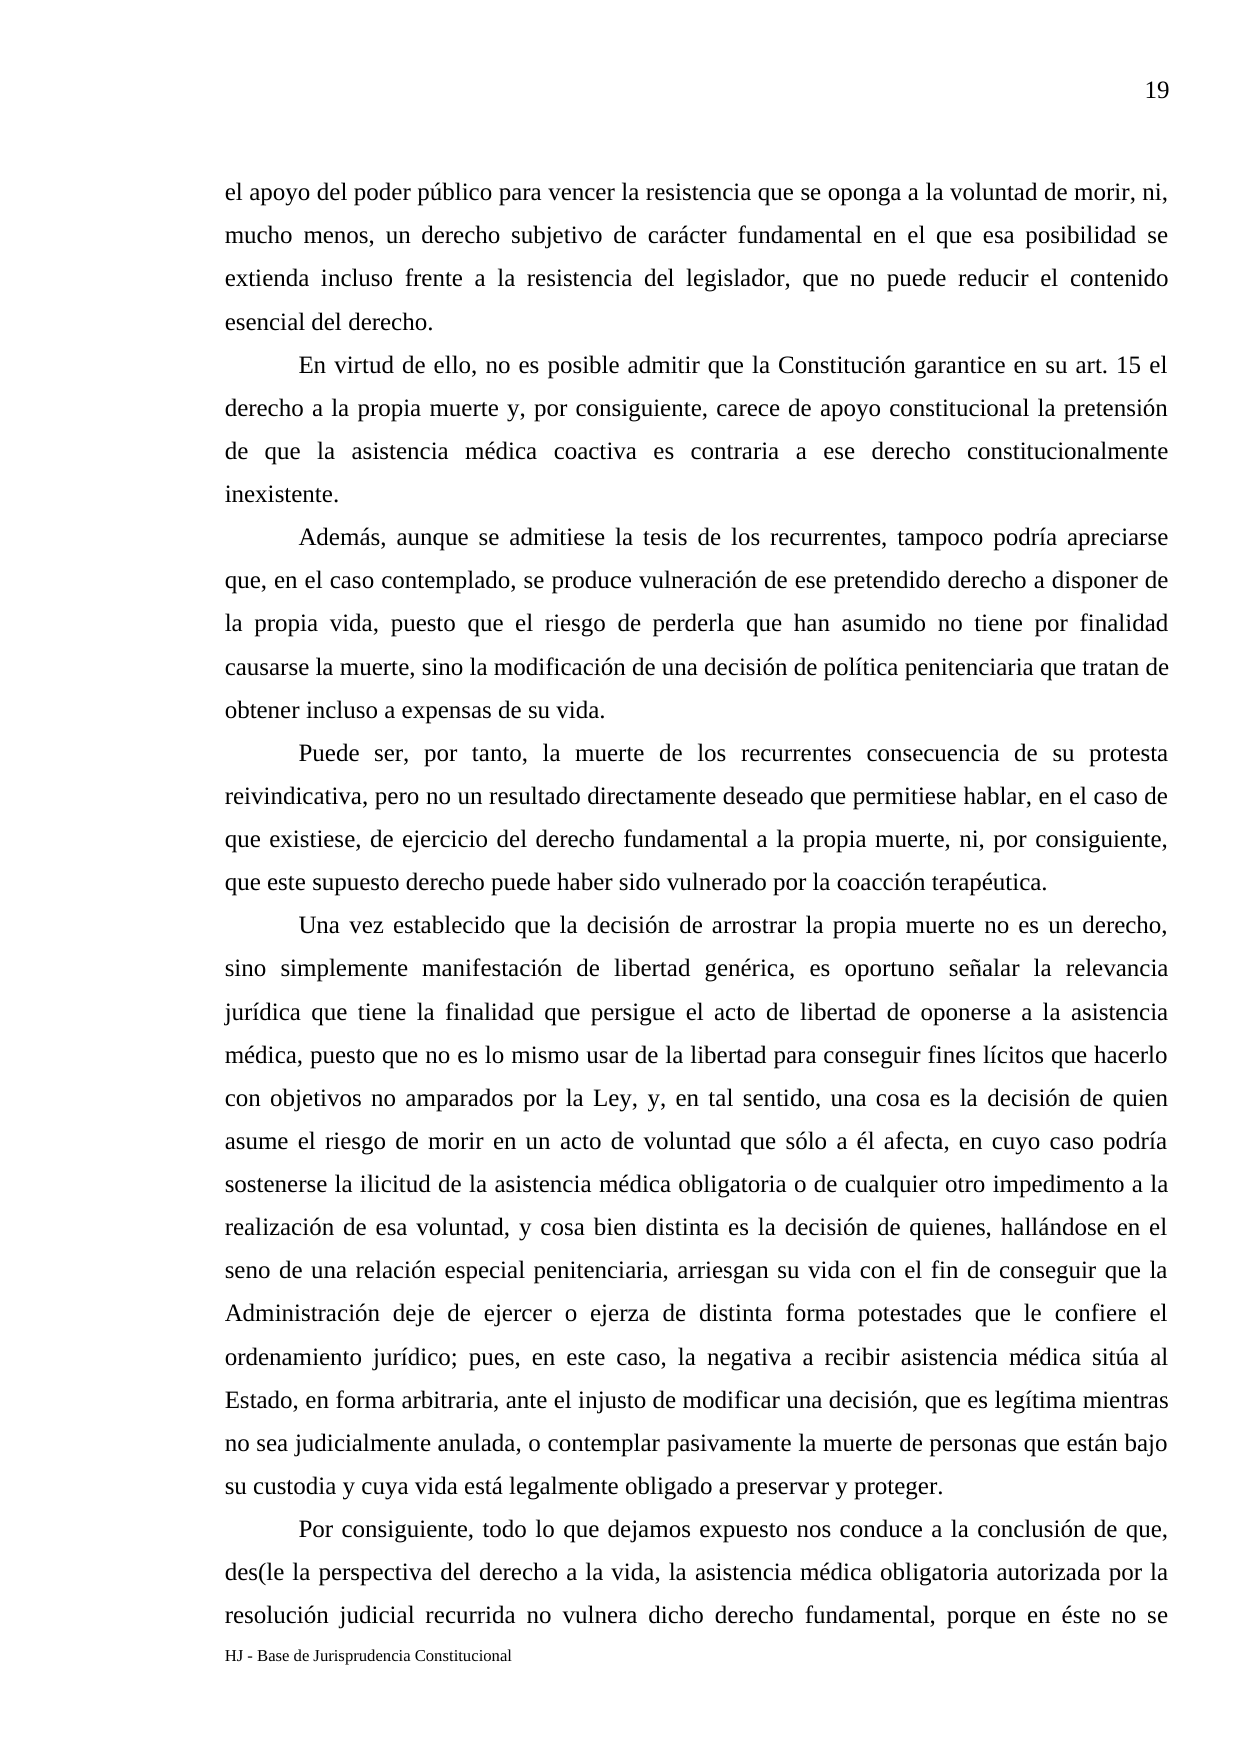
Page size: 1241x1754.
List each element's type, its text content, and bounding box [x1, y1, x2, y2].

text Además, aunque se admitiese la tesis de los recurrentes, tampoco podría apreciarse que, en el caso contemplado, se produce vulneración de ese pretendido derecho a disponer de la propia vida, puesto que el riesgo de perderla que han asumido no tiene por finalidad causarse la muerte, sino la modificación de una decisión de política penitenciaria que tratan de obtener incluso a expensas de su vida. [224, 522, 1169, 723]
text En virtud de ello, no es posible admitir que la Constitución garantice en su art. 15 el derecho a la propia muerte y, por consiguiente, carece de apoyo constitucional la pretensión de que la asistencia médica coactiva es contraria a ese derecho constitucionalmente inexistente. [224, 350, 1169, 508]
text Puede ser, por tanto, la muerte de los recurrentes consecuencia de su protesta reivindicativa, pero no un resultado directamente deseado que permitiese hablar, en el caso de que existiese, de ejercicio del derecho fundamental a la propia muerte, ni, por consiguiente, que este supuesto derecho puede haber sido vulnerado por la coacción terapéutica. [224, 738, 1169, 896]
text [224, 1514, 1169, 1629]
text Una vez establecido que la decisión de arrostrar la propia muerte no es un derecho, sino simplemente manifestación de libertad genérica, es oportuno señalar la relevancia jurídica que tiene la finalidad que persigue el acto de libertad de oponerse a la asistencia médica, puesto que no es lo mismo usar de la libertad para conseguir fines lícitos que hacerlo con objetivos no amparados por la Ley, y, en tal sentido, una cosa es la decisión de quien asume el riesgo de morir en un acto de voluntad que sólo a él afecta, en cuyo caso podría sostenerse la ilicitud de la asistencia médica obligatoria o de cualquier otro impedimento a la realización de esa voluntad, y cosa bien distinta es la decisión de quienes, hallándose en el seno de una relación especial penitenciaria, arriesgan su vida con el fin de conseguir que la Administración deje de ejercer o ejerza de distinta forma potestades que le confiere el ordenamiento jurídico; pues, en este caso, la negativa a recibir asistencia médica sitúa al Estado, en forma arbitraria, ante el injusto de modificar una decisión, que es legítima mientras no sea judicialmente anulada, o contemplar pasivamente la muerte de personas que están bajo su custodia y cuya vida está legalmente obligado a preservar y proteger. [224, 910, 1169, 1500]
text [224, 177, 1169, 335]
